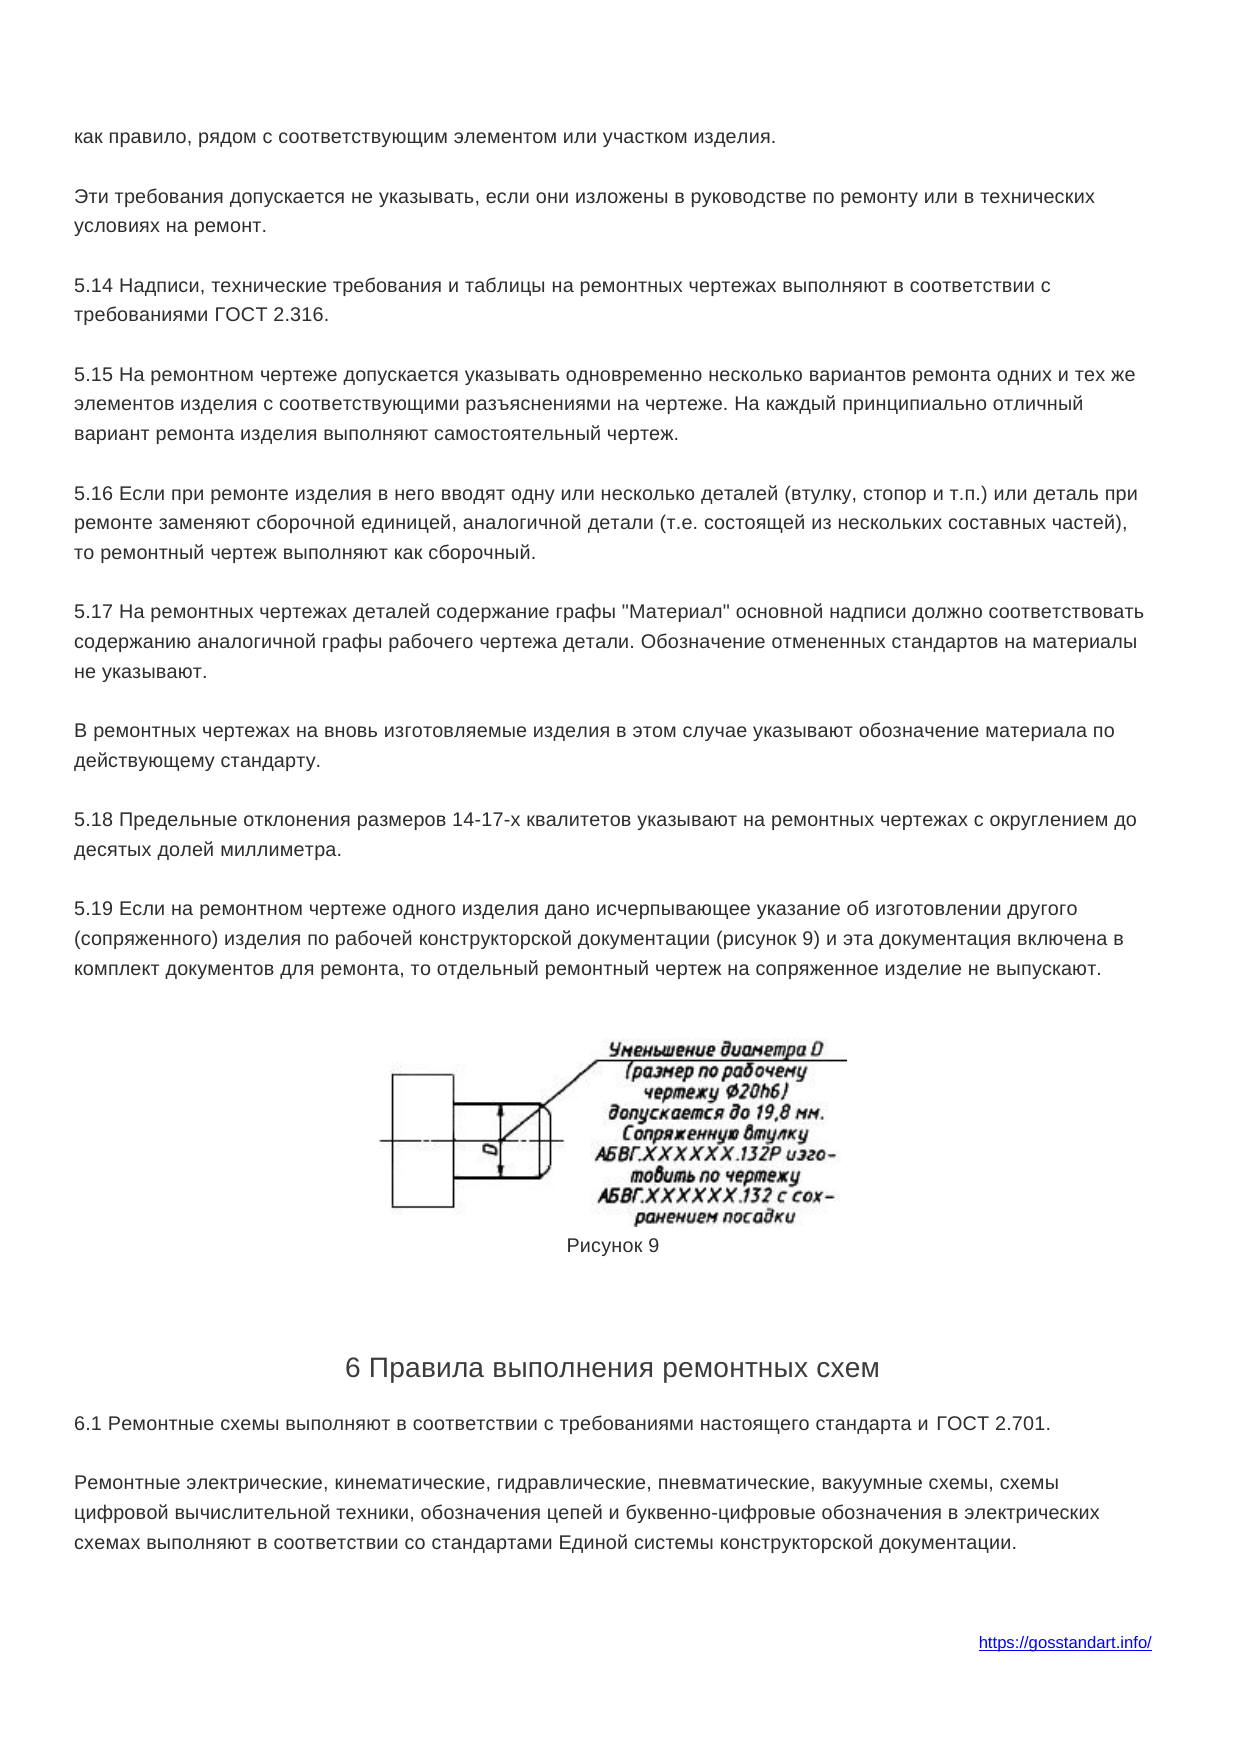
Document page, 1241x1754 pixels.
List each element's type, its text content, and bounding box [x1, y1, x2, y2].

text 5.16 Если при ремонте изделия в него вводят одну или несколько деталей (втулку, стопор и т.п.) или деталь при ремонте заменяют сборочной единицей, аналогичной детали (т.е. состоящей из нескольких составных частей), то ремонтный чертеж выполняют как сборочный. [74, 474, 1152, 593]
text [74, 118, 1152, 267]
text 5.14 Надписи, технические требования и таблицы на ремонтных чертежах выполняют в соответствии с требованиями ГОСТ 2.316. [74, 267, 1152, 356]
subtitle 6 Правила выполнения ремонтных схем [74, 1351, 1152, 1383]
text 5.17 На ремонтных чертежах деталей содержание графы "Материал" основной надписи должно соответствовать содержанию аналогичной графы рабочего чертежа детали. Обозначение отмененных стандартов на материалы не указывают. В ремонтных чертежах на вновь изготовляемые изделия в этом случае указывают обозначение материала по действующему стандарту. [74, 593, 1152, 801]
text 5.19 Если на ремонтном чертеже одного изделия дано исчерпывающее указание об изготовлении другого (сопряженного) изделия по рабочей конструкторской документации (рисунок 9) и эта документация включена в комплект документов для ремонта, то отдельный ремонтный чертеж на сопряженное изделие не выпускают. [74, 890, 1152, 1038]
text Рисунок 9 [74, 1227, 1152, 1256]
text 5.18 Предельные отклонения размеров 14-17-х квалитетов указывают на ремонтных чертежах с округлением до десятых долей миллиметра. [74, 801, 1152, 890]
text 6.1 Ремонтные схемы выполняют в соответствии с требованиями настоящего стандарта и ГОСТ 2.701. Ремонтные электрические, кинематические, гидравлические, пневматические, вакуумные схемы, схемы цифровой вычислительной техники, обозначения цепей и буквенно-цифровые обозначения в электрических схемах выполняют в соответствии со стандартами Единой системы конструкторской документации. [74, 1405, 1152, 1583]
picture [378, 1038, 847, 1227]
text 5.15 На ремонтном чертеже допускается указывать одновременно несколько вариантов ремонта одних и тех же элементов изделия с соответствующими разъяснениями на чертеже. На каждый принципиально отличный вариант ремонта изделия выполняют самостоятельный чертеж. [74, 356, 1152, 474]
